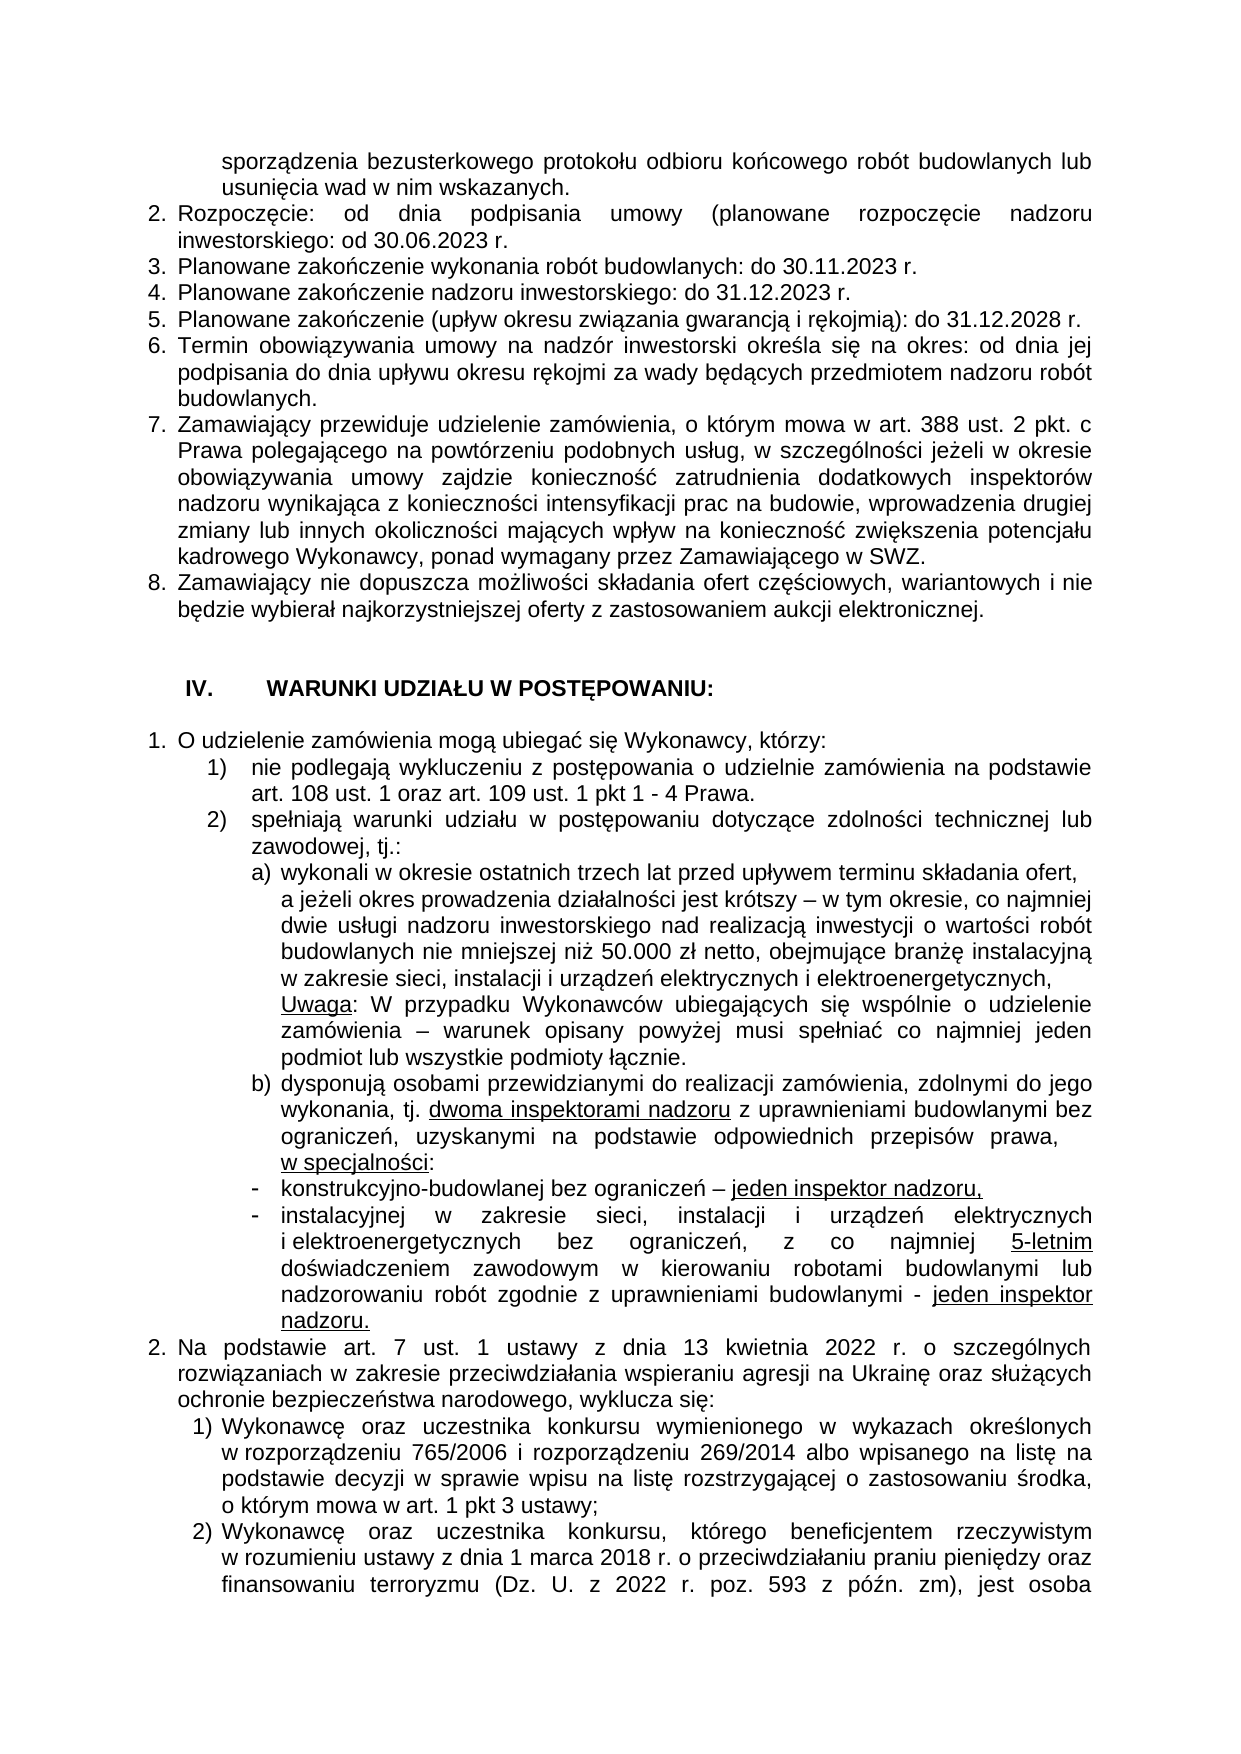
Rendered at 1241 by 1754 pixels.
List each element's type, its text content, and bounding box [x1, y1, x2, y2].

list dysponują osobami przewidzianymi do realizacji zamówienia, zdolnymi do jego wykonania, tj. dwoma inspektorami nadzoru z uprawnieniami budowlanymi bez ograniczeń, uzyskanymi na podstawie odpowiednich przepisów prawa, w specjalności: [251, 1070, 1093, 1175]
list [192, 1518, 1093, 1597]
text Uwaga: W przypadku Wykonawców ubiegających się wspólnie o udzielenie zamówienia – warunek opisany powyżej musi spełniać co najmniej jeden podmiot lub wszystkie podmioty łącznie. [281, 991, 1093, 1070]
list konstrukcyjno-budowlanej bez ograniczeń – jeden inspektor nadzoru, [251, 1175, 1093, 1202]
list Wykonawcę oraz uczestnika konkursu wymienionego w wykazach określonych w rozporządzeniu 765/2006 i rozporządzeniu 269/2014 albo wpisanego na listę na podstawie decyzji w sprawie wpisu na listę rozstrzygającej o zastosowaniu środka, o którym mowa w art. 1 pkt 3 ustawy; [192, 1413, 1093, 1518]
list WARUNKI UDZIAŁU W POSTĘPOWANIU: [185, 675, 1093, 701]
list Zamawiający przewiduje udzielenie zamówienia, o którym mowa w art. 388 ust. 2 pkt. c Prawa polegającego na powtórzeniu podobnych usług, w szczególności jeżeli w okresie obowiązywania umowy zajdzie konieczność zatrudnienia dodatkowych inspektorów nadzoru wynikająca z konieczności intensyfikacji prac na budowie, wprowadzenia drugiej zmiany lub innych okoliczności mających wpływ na konieczność zwiększenia potencjału kadrowego Wykonawcy, ponad wymagany przez Zamawiającego w SWZ. [148, 411, 1093, 569]
list Na podstawie art. 7 ust. 1 ustawy z dnia 13 kwietnia 2022 r. o szczególnych rozwiązaniach w zakresie przeciwdziałania wspieraniu agresji na Ukrainę oraz służących ochronie bezpieczeństwa narodowego, wyklucza się: [148, 1333, 1093, 1413]
list Termin obowiązywania umowy na nadzór inwestorski określa się na okres: od dnia jej podpisania do dnia upływu okresu rękojmi za wady będących przedmiotem nadzoru robót budowlanych. [148, 332, 1093, 411]
list Planowane zakończenie (upływ okresu związania gwarancją i rękojmią): do 31.12.2028 r. [148, 306, 1093, 332]
list Rozpoczęcie: od dnia podpisania umowy (planowane rozpoczęcie nadzoru inwestorskiego: od 30.06.2023 r. [148, 200, 1093, 253]
list spełniają warunki udziału w postępowaniu dotyczące zdolności technicznej lub zawodowej, tj.: [207, 806, 1093, 859]
list O udzielenie zamówienia mogą ubiegać się Wykonawcy, którzy: [148, 727, 1093, 754]
list wykonali w okresie ostatnich trzech lat przed upływem terminu składania ofert, a jeżeli okres prowadzenia działalności jest krótszy – w tym okresie, co najmniej dwie usługi nadzoru inwestorskiego nad realizacją inwestycji o wartości robót budowlanych nie mniejszej niż 50.000 zł netto, obejmujące branżę instalacyjną w zakresie sieci, instalacji i urządzeń elektrycznych i elektroenergetycznych, [251, 859, 1093, 991]
list instalacyjnej w zakresie sieci, instalacji i urządzeń elektrycznych i elektroenergetycznych bez ograniczeń, z co najmniej 5-letnim doświadczeniem zawodowym w kierowaniu robotami budowlanymi lub nadzorowaniu robót zgodnie z uprawnieniami budowlanymi - jeden inspektor nadzoru. [251, 1202, 1093, 1333]
list Zamawiający nie dopuszcza możliwości składania ofert częściowych, wariantowych i nie będzie wybierał najkorzystniejszej oferty z zastosowaniem aukcji elektronicznej. [148, 569, 1093, 622]
list Planowane zakończenie wykonania robót budowlanych: do 30.11.2023 r. [148, 253, 1093, 279]
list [177, 148, 1093, 200]
list nie podlegają wykluczeniu z postępowania o udzielnie zamówienia na podstawie art. 108 ust. 1 oraz art. 109 ust. 1 pkt 1 - 4 Prawa. [207, 754, 1093, 806]
list Planowane zakończenie nadzoru inwestorskiego: do 31.12.2023 r. [148, 279, 1093, 306]
